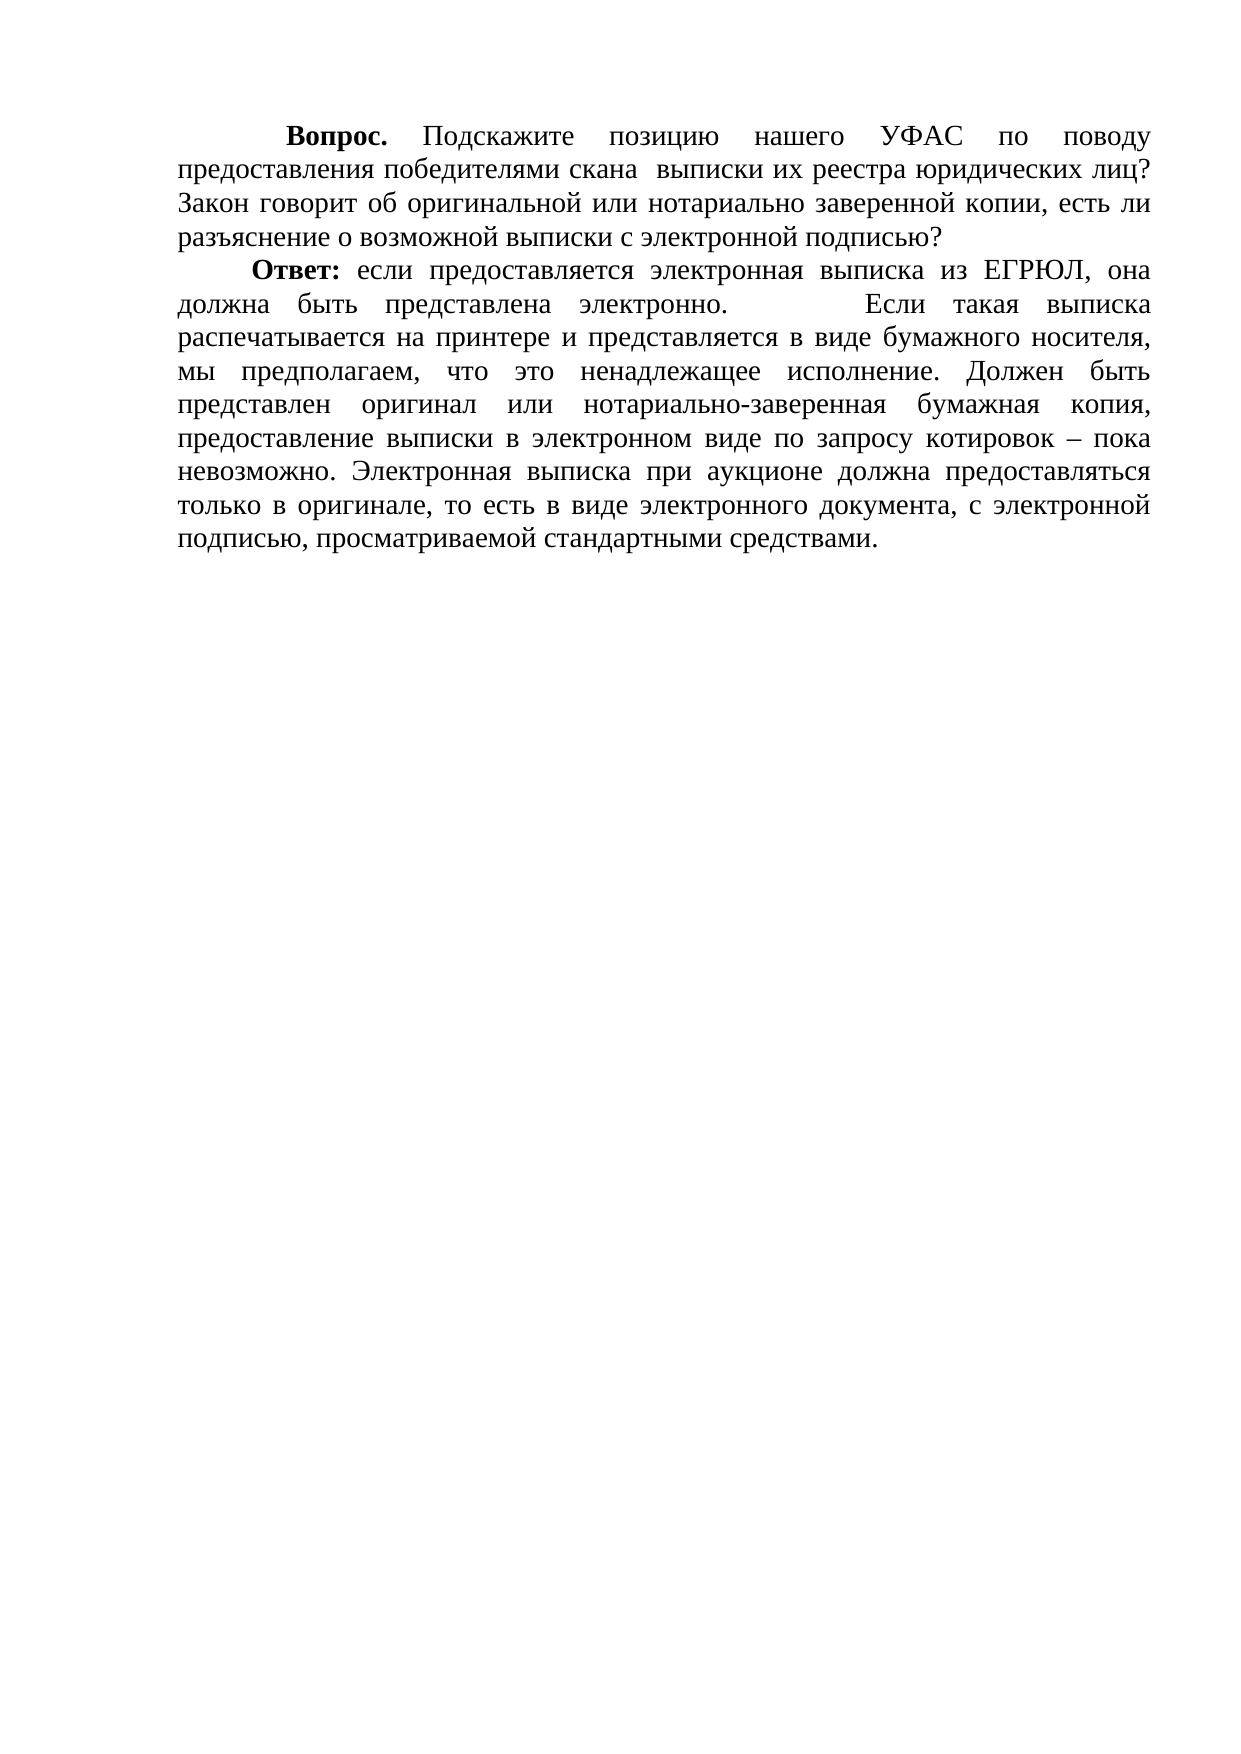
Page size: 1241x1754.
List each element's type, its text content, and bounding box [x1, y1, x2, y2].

list Вопрос. Подскажите позицию нашего УФАС по поводу предоставления победителями скана выписки их реестра юридических лиц? Закон говорит об оригинальной или нотариально заверенной копии, есть ли разъяснение о возможной выписки с электронной подписью? [177, 118, 1152, 252]
list Ответ: если предоставляется электронная выписка из ЕГРЮЛ, она должна быть представлена электронно. Если такая выписка распечатывается на принтере и представляется в виде бумажного носителя, мы предполагаем, что это ненадлежащее исполнение. Должен быть представлен оригинал или нотариально-заверенная бумажная копия, предоставление выписки в электронном виде по запросу котировок – пока невозможно. Электронная выписка при аукционе должна предоставляться только в оригинале, то есть в виде электронного документа, с электронной подписью, просматриваемой стандартными средствами. [177, 252, 1152, 554]
